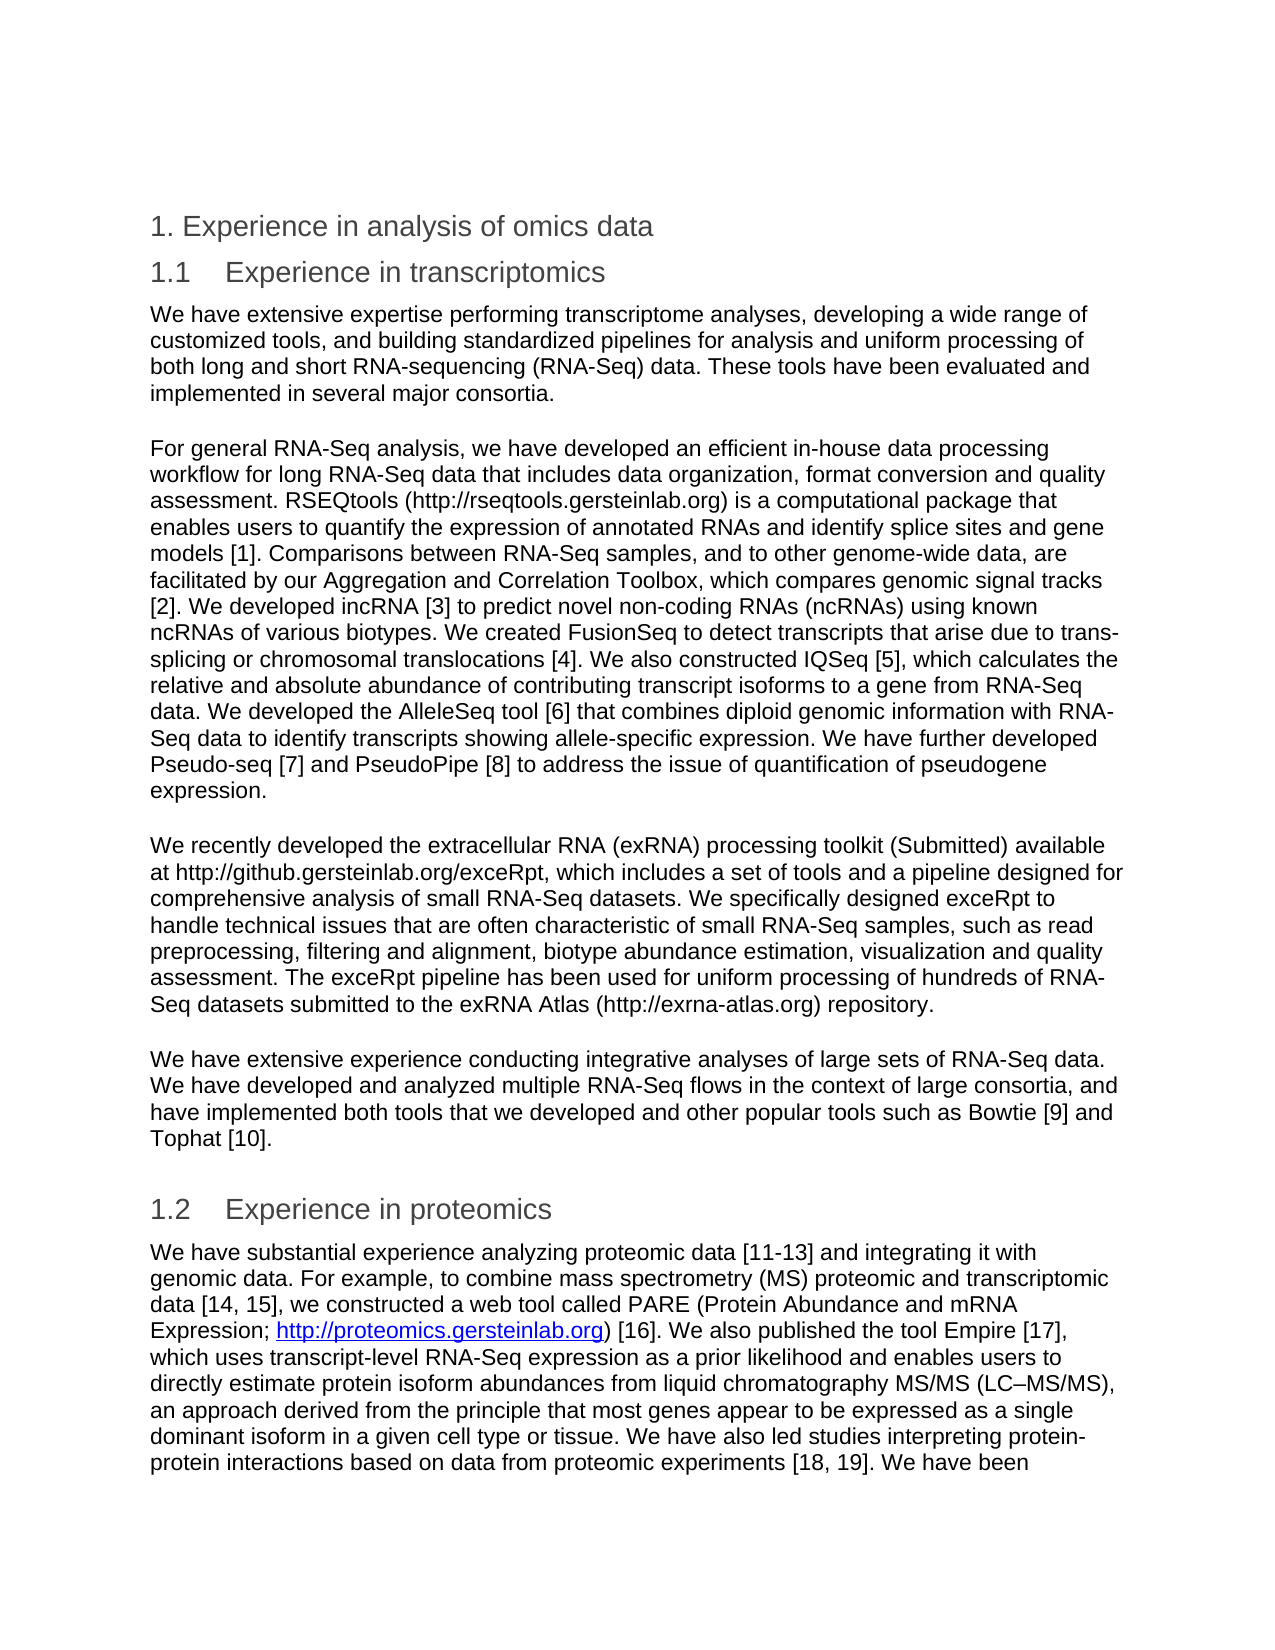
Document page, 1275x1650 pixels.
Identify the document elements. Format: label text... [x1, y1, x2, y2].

text We have extensive expertise performing transcriptome analyses, developing a wide range of customized tools, and building standardized pipelines for analysis and uniform processing of both long and short RNA-sequencing (RNA-Seq) data. These tools have been evaluated and implemented in several major consortia. [150, 301, 1125, 406]
text 1.1 Experience in transcriptomics [150, 254, 1125, 288]
text We have extensive experience conducting integrative analyses of large sets of RNA-Seq data. We have developed and analyzed multiple RNA-Seq flows in the context of large consortia, and have implemented both tools that we developed and other popular tools such as Bowtie [9] and Tophat [10]. [150, 1046, 1125, 1151]
text 1.2 Experience in proteomics [150, 1192, 1125, 1226]
text For general RNA-Seq analysis, we have developed an efficient in-house data processing workflow for long RNA-Seq data that includes data organization, format conversion and quality assessment. RSEQtools (http://rseqtools.gersteinlab.org) is a computational package that enables users to quantify the expression of annotated RNAs and identify splice sites and gene models [1]. Comparisons between RNA-Seq samples, and to other genome-wide data, are facilitated by our Aggregation and Correlation Toolbox, which compares genomic signal tracks [2]. We developed incRNA [3] to predict novel non-coding RNAs (ncRNAs) using known ncRNAs of various biotypes. We created FusionSeq to detect transcripts that arise due to trans-splicing or chromosomal translocations [4]. We also constructed IQSeq [5], which calculates the relative and absolute abundance of contributing transcript isoforms to a gene from RNA-Seq data. We developed the AlleleSeq tool [6] that combines diploid genomic information with RNA-Seq data to identify transcripts showing allele-specific expression. We have further developed Pseudo-seq [7] and PseudoPipe [8] to address the issue of quantification of pseudogene expression. [150, 435, 1125, 804]
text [150, 1238, 1125, 1476]
text We recently developed the extracellular RNA (exRNA) processing toolkit (Submitted) available at http://github.gersteinlab.org/exceRpt, which includes a set of tools and a pipeline designed for comprehensive analysis of small RNA-Seq datasets. We specifically designed exceRpt to handle technical issues that are often characteristic of small RNA-Seq samples, such as read preprocessing, filtering and alignment, biotype abundance estimation, visualization and quality assessment. The exceRpt pipeline has been used for uniform processing of hundreds of RNA-Seq datasets submitted to the exRNA Atlas (http://exrna-atlas.org) repository. [150, 832, 1125, 1017]
text 1. Experience in analysis of omics data [150, 208, 1125, 242]
